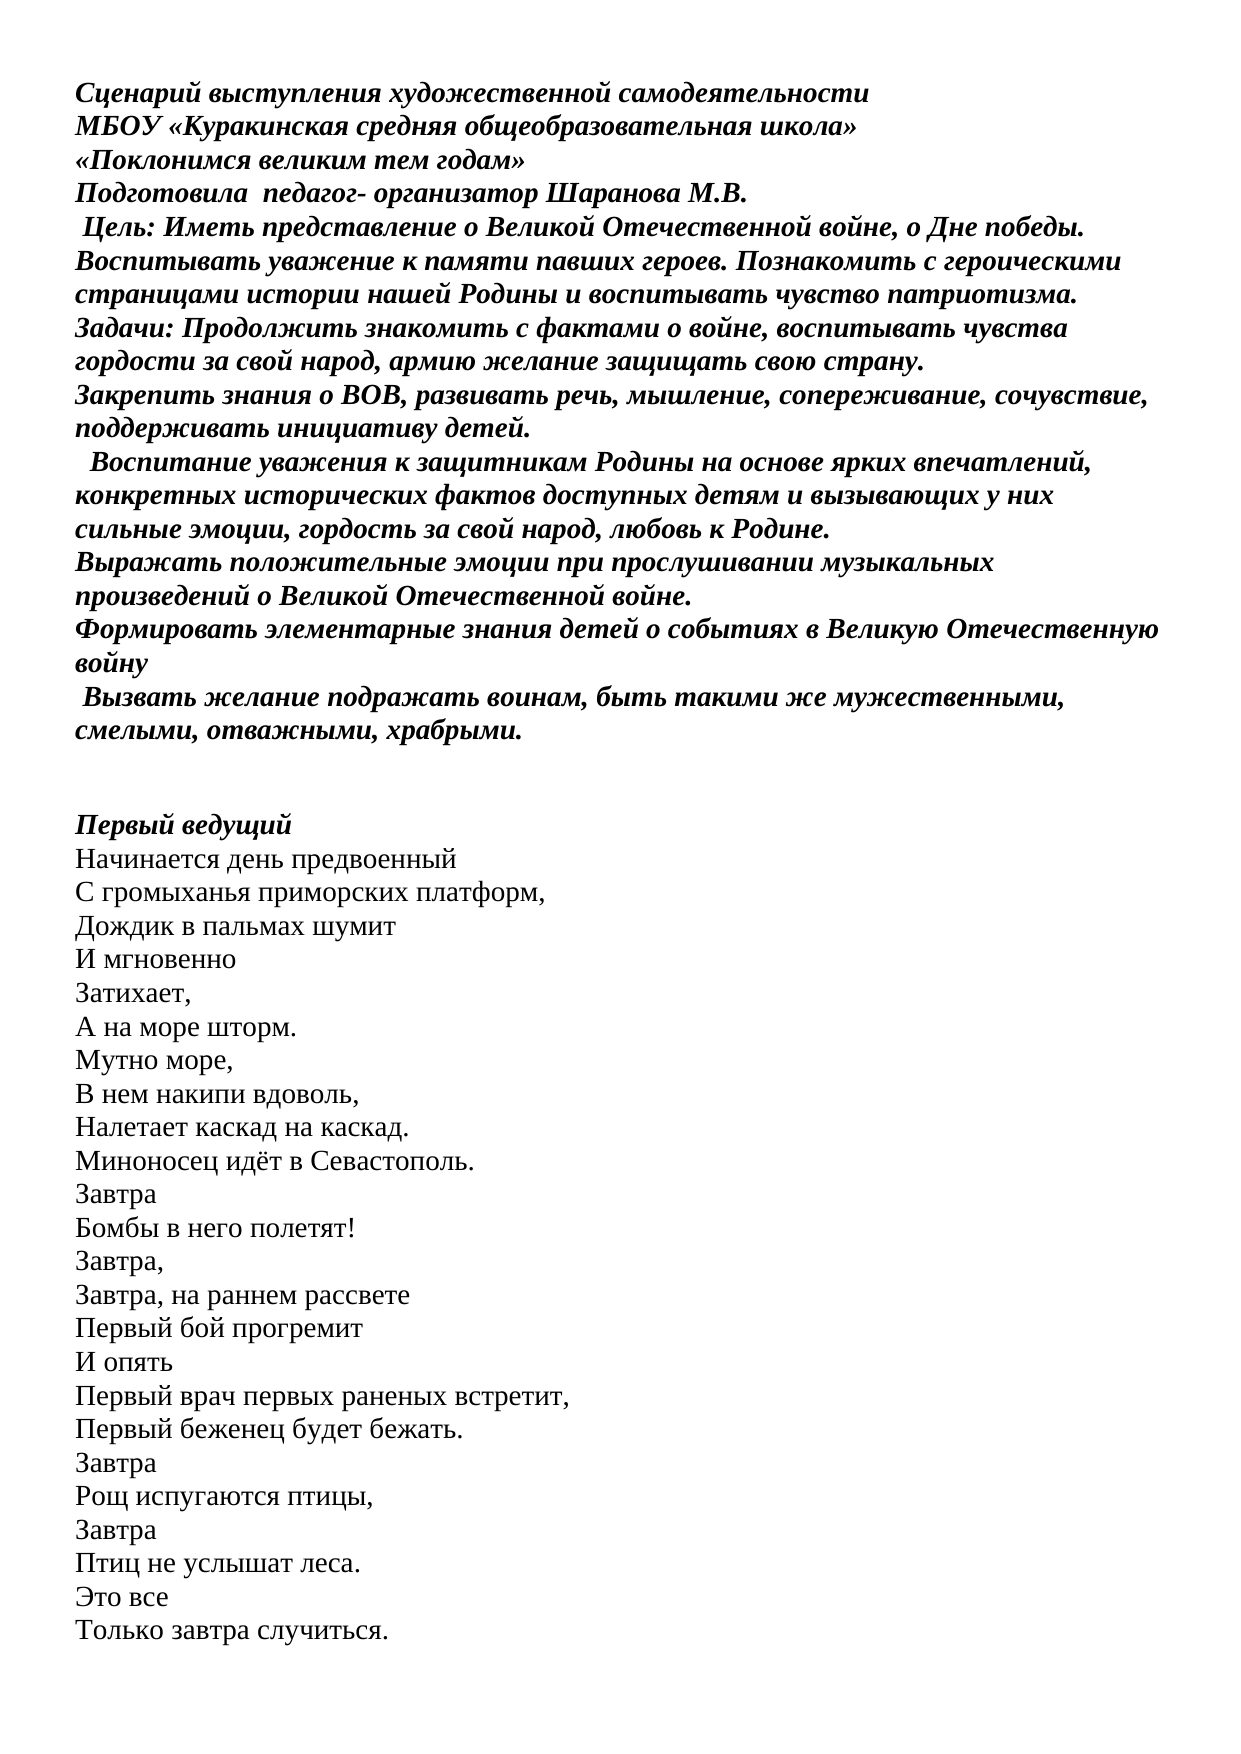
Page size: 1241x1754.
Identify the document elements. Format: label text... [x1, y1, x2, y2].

text Дождик в пальмах шумит [75, 908, 1165, 942]
text Налетает каскад на каскад. [75, 1109, 1165, 1143]
text Цель: Иметь представление о Великой Отечественной войне, о Дне победы. Воспитывать уважение к памяти павших героев. Познакомить с героическими страницами истории нашей Родины и воспитывать чувство патриотизма. Задачи: Продолжить знакомить с фактами о войне, воспитывать чувства гордости за свой народ, армию желание защищать свою страну. [75, 209, 1165, 377]
text Завтра [75, 1445, 1165, 1478]
text «Поклонимся великим тем годам» [75, 142, 1165, 176]
text Миноносец идёт в Севастополь. [75, 1143, 1165, 1176]
text Завтра, на раннем рассвете [75, 1277, 1165, 1311]
text Завтра [75, 1176, 1165, 1210]
text Птиц не услышат леса. [75, 1545, 1165, 1579]
text Первый врач первых раненых встретит, [75, 1378, 1165, 1411]
text Завтра, [75, 1243, 1165, 1277]
text Рощ испугаются птицы, [75, 1478, 1165, 1512]
text И мгновенно [75, 942, 1165, 975]
text Только завтра случиться. [75, 1612, 1165, 1646]
text Начинается день предвоенный [75, 841, 1165, 874]
text Подготовила педагог- организатор Шаранова М.В. [75, 176, 1165, 209]
text В нем накипи вдоволь, [75, 1076, 1165, 1109]
text Затихает, [75, 975, 1165, 1009]
text Выражать положительные эмоции при прослушивании музыкальных произведений о Великой Отечественной войне. [75, 544, 1165, 612]
text А на море шторм. [75, 1009, 1165, 1042]
text Первый беженец будет бежать. [75, 1411, 1165, 1445]
text МБОУ «Куракинская средняя общеобразовательная школа» [75, 108, 1165, 142]
text Завтра [75, 1512, 1165, 1545]
text Первый ведущий [75, 807, 1165, 841]
text Формировать элементарные знания детей о событиях в Великую Отечественную войну [75, 612, 1165, 679]
text Мутно море, [75, 1042, 1165, 1076]
text Это все [75, 1579, 1165, 1612]
text Закрепить знания о ВОВ, развивать речь, мышление, сопереживание, сочувствие, поддерживать инициативу детей. [75, 377, 1165, 444]
text И опять [75, 1344, 1165, 1378]
text Сценарий выступления художественной самодеятельности [75, 75, 1165, 108]
text Воспитание уважения к защитникам Родины на основе ярких впечатлений, конкретных исторических фактов доступных детям и вызывающих у них сильные эмоции, гордость за свой народ, любовь к Родине. [75, 444, 1165, 544]
text Вызвать желание подражать воинам, быть такими же мужественными, смелыми, отважными, храбрыми. [75, 679, 1165, 746]
text С громыханья приморских платформ, [75, 874, 1165, 908]
text Первый бой прогремит [75, 1311, 1165, 1344]
text Бомбы в него полетят! [75, 1210, 1165, 1243]
